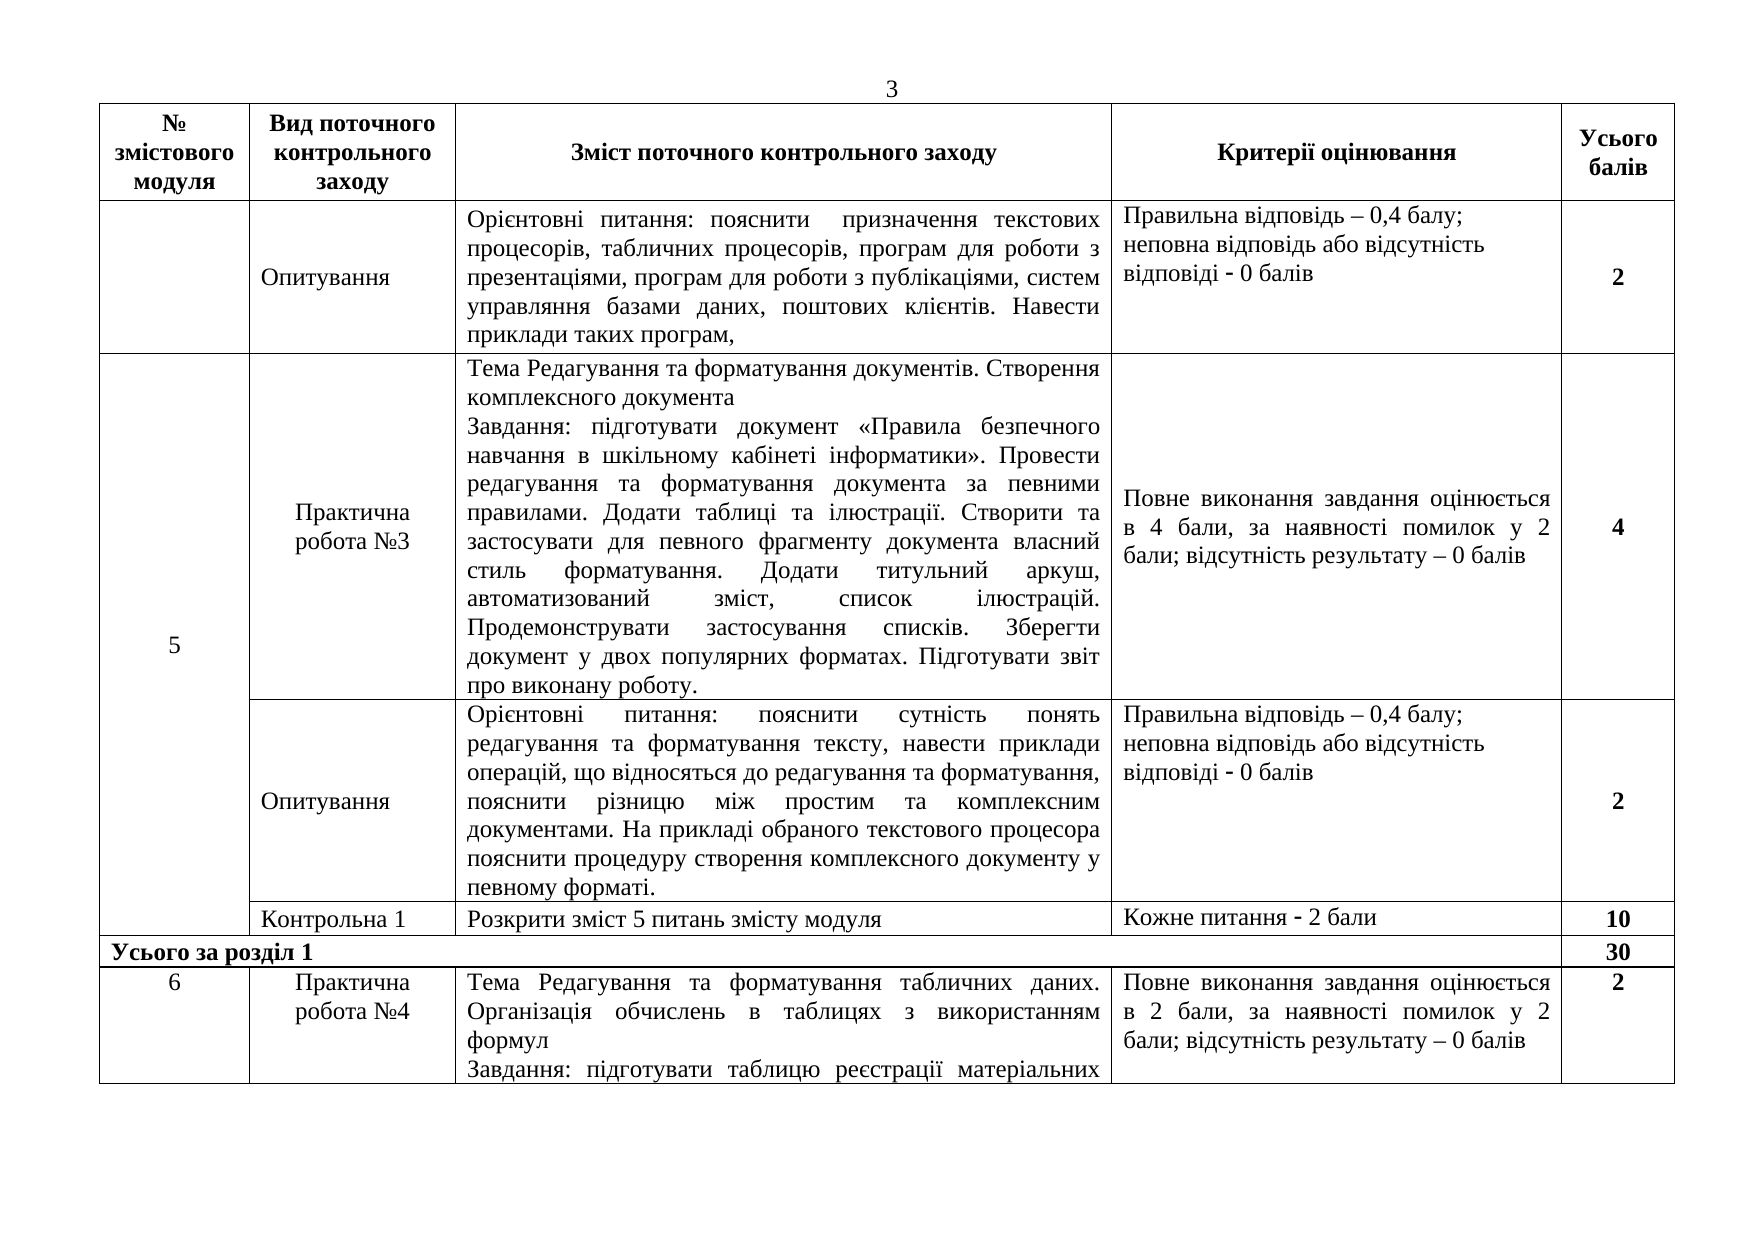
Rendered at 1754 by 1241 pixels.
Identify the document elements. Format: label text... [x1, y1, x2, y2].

table_header № змістового модуля [100, 104, 249, 199]
table_header Критерії оцінювання [1112, 104, 1561, 199]
table_cell 5 [100, 354, 249, 935]
table_cell Практична робота №3 [250, 354, 455, 698]
table_cell Орієнтовні питання: пояснити призначення текстових процесорів, табличних процесорів, програм для роботи з презентаціями, програм для роботи з публікаціями, систем управляння базами даних, поштових клієнтів. Навести приклади таких програм, [456, 201, 1111, 352]
table_cell Контрольна 1 [250, 902, 455, 935]
table_header Усього балів [1562, 104, 1674, 199]
table_cell 30 [1562, 936, 1674, 966]
table_cell Опитування [250, 201, 455, 352]
table_cell 2 [1562, 700, 1674, 901]
table_cell Кожне питання 2 бали [1112, 902, 1561, 935]
table_cell Опитування [250, 700, 455, 901]
table_cell Усього за розділ 1 [100, 936, 1561, 966]
table_cell Правильна відповідь – 0,4 балу; неповна відповідь або відсутність відповіді 0 балів [1112, 700, 1561, 901]
table_cell 2 [1562, 968, 1674, 1082]
table_cell 2 [1562, 201, 1674, 352]
table_header Вид поточного контрольного заходу [250, 104, 455, 199]
table_cell 6 [100, 968, 249, 1082]
table_cell Правильна відповідь – 0,4 балу; неповна відповідь або відсутність відповіді 0 балів [1112, 201, 1561, 352]
table_cell Орієнтовні питання: пояснити сутність понять редагування та форматування тексту, навести приклади операцій, що відносяться до редагування та форматування, пояснити різницю між простим та комплексним документами. На прикладі обраного текстового процесора пояснити процедуру створення комплексного документу у певному форматі. [456, 700, 1111, 901]
table_cell Повне виконання завдання оцінюється в 4 бали, за наявності помилок у 2 бали; відсутність результату – 0 балів [1112, 354, 1561, 698]
table_cell 4 [100, 201, 249, 352]
table_cell Тема Редагування та форматування документів. Створення комплексного документа Завдання: підготувати документ «Правила безпечного навчання в шкільному кабінеті інформатики». Провести редагування та форматування документа за певними правилами. Додати таблиці та ілюстрації. Створити та застосувати для певного фрагменту документа власний стиль форматування. Додати титульний аркуш, автоматизований зміст, список ілюстрацій. Продемонструвати застосування списків. Зберегти документ у двох популярних форматах. Підготувати звіт про виконану роботу. [456, 354, 1111, 698]
table_cell 10 [1562, 902, 1674, 935]
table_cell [456, 968, 1111, 1082]
table_cell 4 [1562, 354, 1674, 698]
table_cell Практична робота №4 [250, 968, 455, 1082]
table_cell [1112, 968, 1561, 1082]
table_header Зміст поточного контрольного заходу [456, 104, 1111, 199]
table_cell Розкрити зміст 5 питань змісту модуля [456, 902, 1111, 935]
